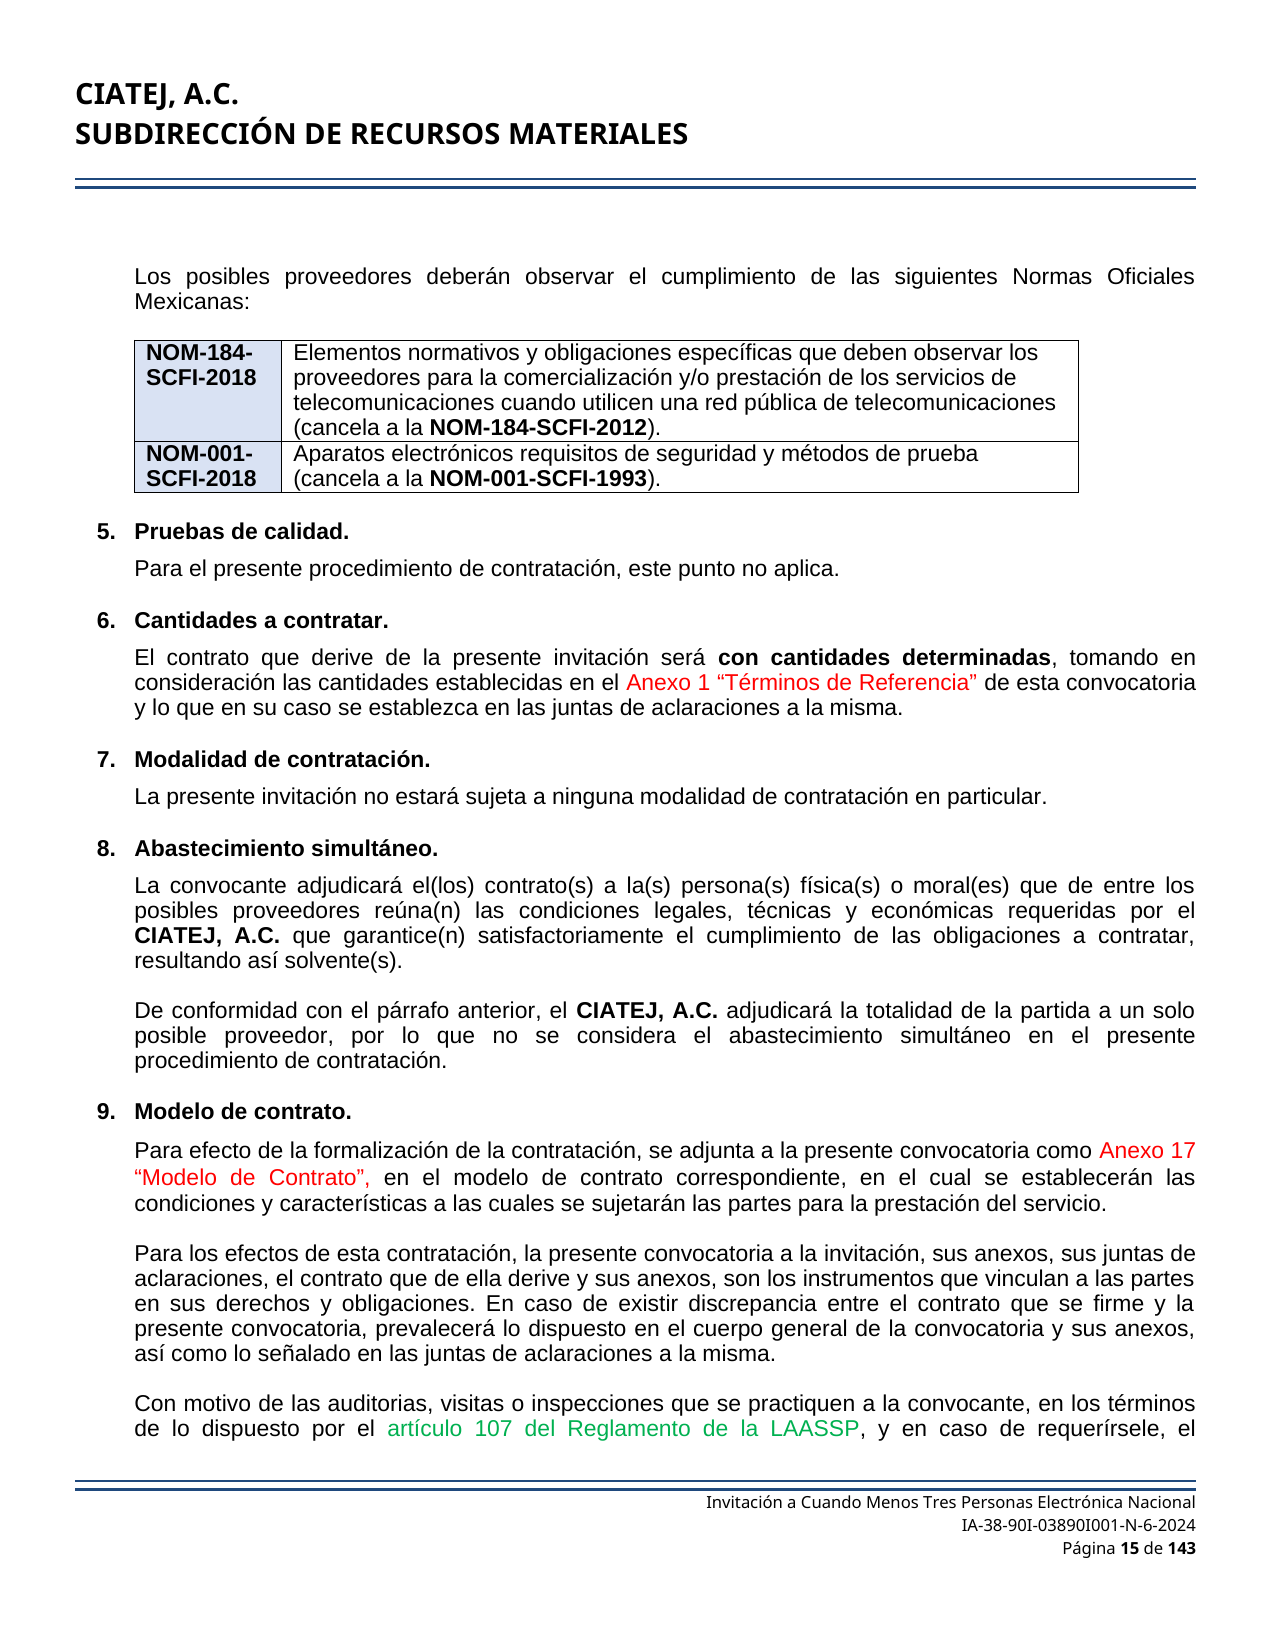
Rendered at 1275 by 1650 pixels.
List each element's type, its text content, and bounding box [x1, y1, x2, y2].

text La convocante adjudicará el(los) contrato(s) a la(s) persona(s) física(s) o moral(es) que de entre los posibles proveedores reúna(n) las condiciones legales, técnicas y económicas requeridas por el CIATEJ, A.C. que garantice(n) satisfactoriamente el cumplimiento de las obligaciones a contratar, resultando así solvente(s). [134, 873, 1196, 973]
table_cell NOM-001-SCFI-2018 [135, 442, 281, 492]
text De conformidad con el párrafo anterior, el CIATEJ, A.C. adjudicará la totalidad de la partida a un solo posible proveedor, por lo que no se considera el abastecimiento simultáneo en el presente procedimiento de contratación. [134, 998, 1196, 1073]
list Cantidades a contratar. [97, 607, 1196, 633]
text El contrato que derive de la presente invitación será con cantidades determinadas, tomando en consideración las cantidades establecidas en el Anexo 1 “Términos de Referencia” de esta convocatoria y lo que en su caso se establezca en las juntas de aclaraciones a la misma. [134, 646, 1196, 721]
table_header Elementos normativos y obligaciones específicas que deben observar los proveedores para la comercialización y/o prestación de los servicios de telecomunicaciones cuando utilicen una red pública de telecomunicaciones (cancela a la NOM-184-SCFI-2012). [282, 341, 1078, 441]
list Los posibles proveedores deberán observar el cumplimiento de las siguientes Normas Oficiales Mexicanas: [134, 265, 1196, 315]
table_header NOM-184-SCFI-2018 [135, 341, 281, 441]
list Abastecimiento simultáneo. [97, 834, 1196, 861]
list Para el presente procedimiento de contratación, este punto no aplica. [134, 557, 1196, 582]
table_cell Aparatos electrónicos requisitos de seguridad y métodos de prueba (cancela a la NOM-001-SCFI-1993). [282, 442, 1078, 492]
text Para efecto de la formalización de la contratación, se adjunta a la presente convocatoria como Anexo 17 “Modelo de Contrato”, en el modelo de contrato correspondiente, en el cual se establecerán las condiciones y características a las cuales se sujetarán las partes para la prestación del servicio. [134, 1137, 1196, 1216]
text Para los efectos de esta contratación, la presente convocatoria a la invitación, sus anexos, sus juntas de aclaraciones, el contrato que de ella derive y sus anexos, son los instrumentos que vinculan a las partes en sus derechos y obligaciones. En caso de existir discrepancia entre el contrato que se firme y la presente convocatoria, prevalecerá lo dispuesto en el cuerpo general de la convocatoria y sus anexos, así como lo señalado en las juntas de aclaraciones a la misma. [134, 1241, 1196, 1366]
list Modalidad de contratación. [97, 746, 1196, 772]
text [134, 1391, 1196, 1441]
list Modelo de contrato. [97, 1098, 1196, 1125]
list Pruebas de calidad. [97, 518, 1196, 544]
text La presente invitación no estará sujeta a ninguna modalidad de contratación en particular. [134, 784, 1196, 809]
